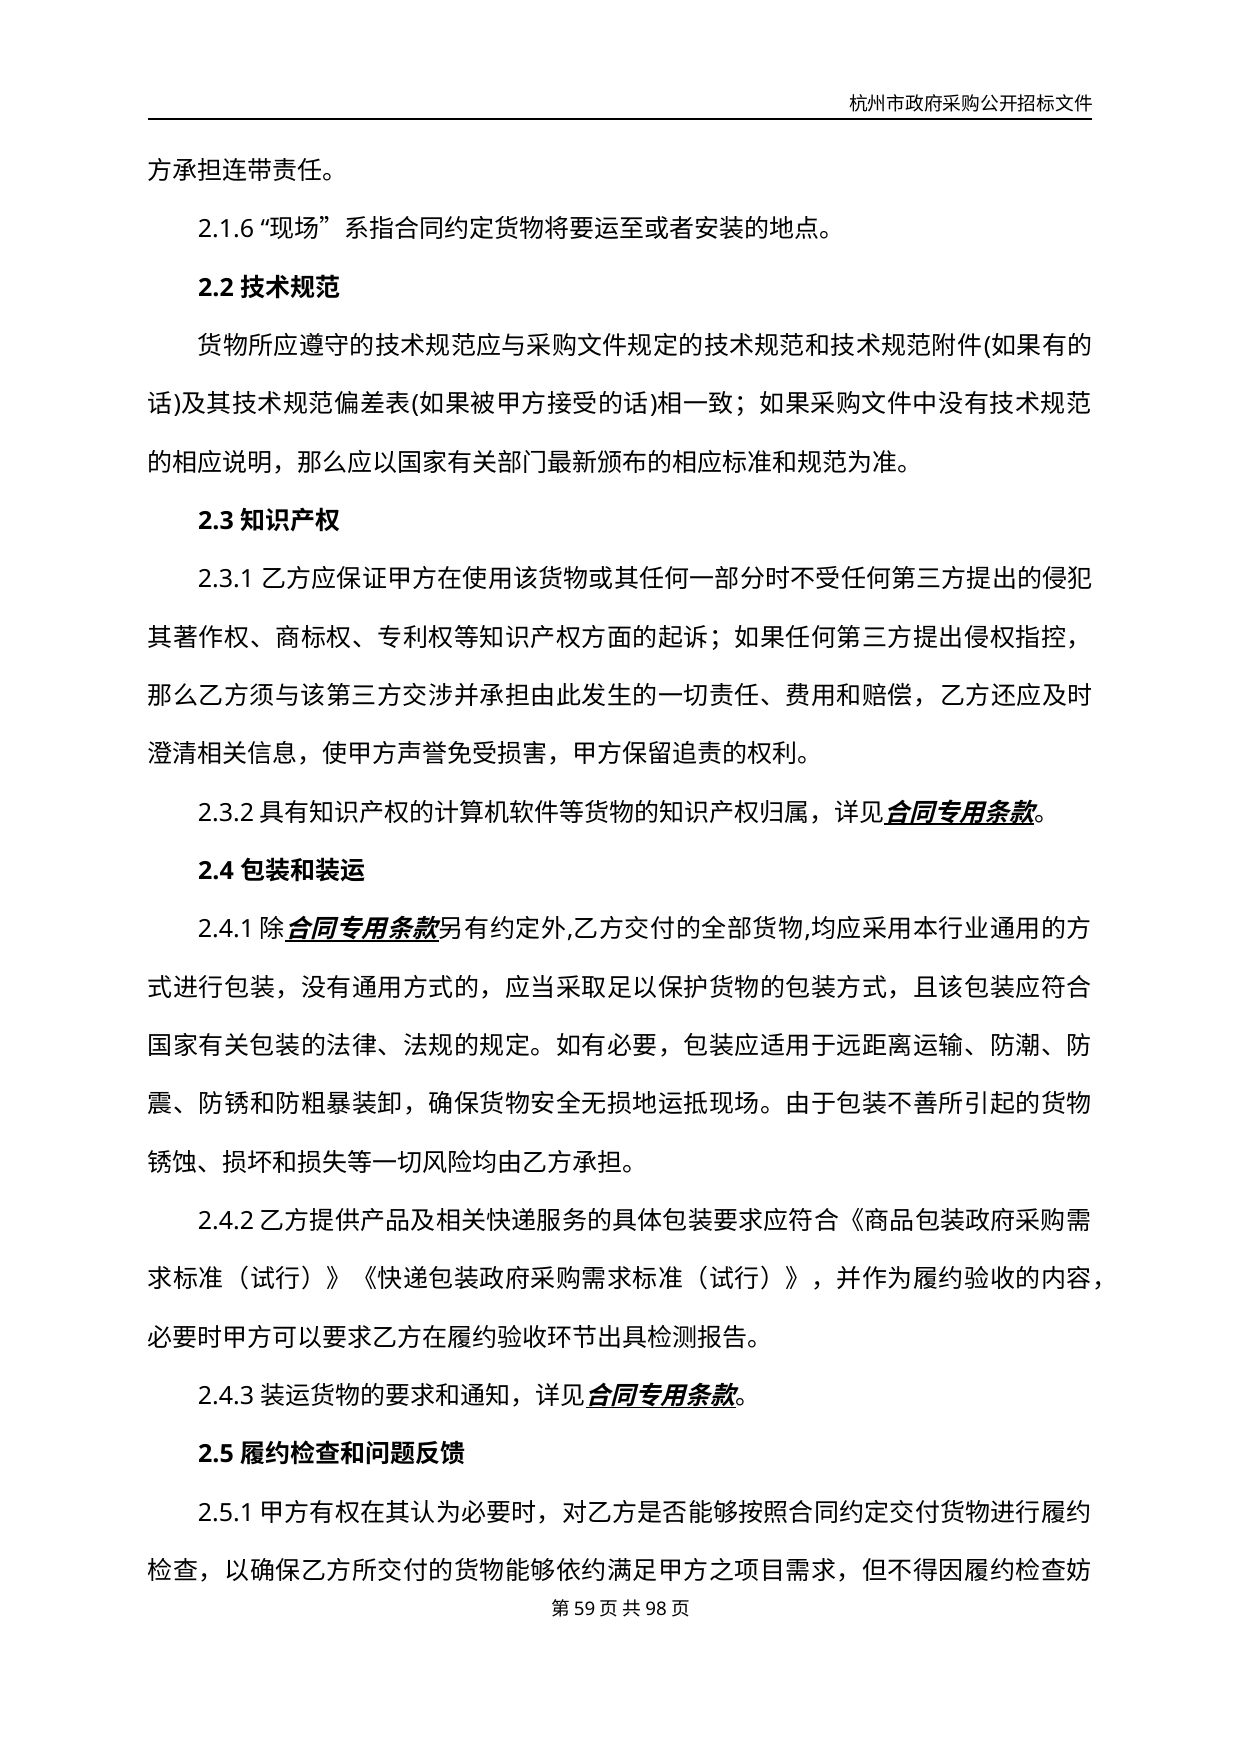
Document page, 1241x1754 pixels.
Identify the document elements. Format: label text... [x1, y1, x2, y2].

text 2.3.2具有知识产权的计算机软件等货物的知识产权归属，详见合同专用条款。 [148, 774, 1092, 833]
text 2.4.3 装运货物的要求和通知，详见合同专用条款。 [148, 1358, 1092, 1416]
text 2.4 包装和装运 [148, 833, 1092, 891]
text 货物所应遵守的技术规范应与采购文件规定的技术规范和技术规范附件(如果有的话)及其技术规范偏差表(如果被甲方接受的话)相一致；如果采购文件中没有技术规范的相应说明，那么应以国家有关部门最新颁布的相应标准和规范为准。 [148, 308, 1092, 483]
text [148, 1474, 1092, 1591]
text 2.2 技术规范 [148, 249, 1092, 308]
text 2.1.6 “现场”系指合同约定货物将要运至或者安装的地点。 [148, 191, 1092, 249]
text 2.4.2乙方提供产品及相关快递服务的具体包装要求应符合《商品包装政府采购需求标准（试行）》《快递包装政府采购需求标准（试行）》，并作为履约验收的内容，必要时甲方可以要求乙方在履约验收环节出具检测报告。 [148, 1183, 1092, 1358]
text 2.3 知识产权 [148, 483, 1092, 541]
text 2.5 履约检查和问题反馈 [148, 1416, 1092, 1474]
text 2.3.1 乙方应保证甲方在使用该货物或其任何一部分时不受任何第三方提出的侵犯其著作权、商标权、专利权等知识产权方面的起诉；如果任何第三方提出侵权指控，那么乙方须与该第三方交涉并承担由此发生的一切责任、费用和赔偿，乙方还应及时澄清相关信息，使甲方声誉免受损害，甲方保留追责的权利。 [148, 541, 1092, 774]
text 2.4.1除合同专用条款另有约定外,乙方交付的全部货物,均应采用本行业通用的方式进行包装，没有通用方式的，应当采取足以保护货物的包装方式，且该包装应符合国家有关包装的法律、法规的规定。如有必要，包装应适用于远距离运输、防潮、防震、防锈和防粗暴装卸，确保货物安全无损地运抵现场。由于包装不善所引起的货物锈蚀、损坏和损失等一切风险均由乙方承担。 [148, 891, 1092, 1183]
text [148, 133, 1092, 191]
